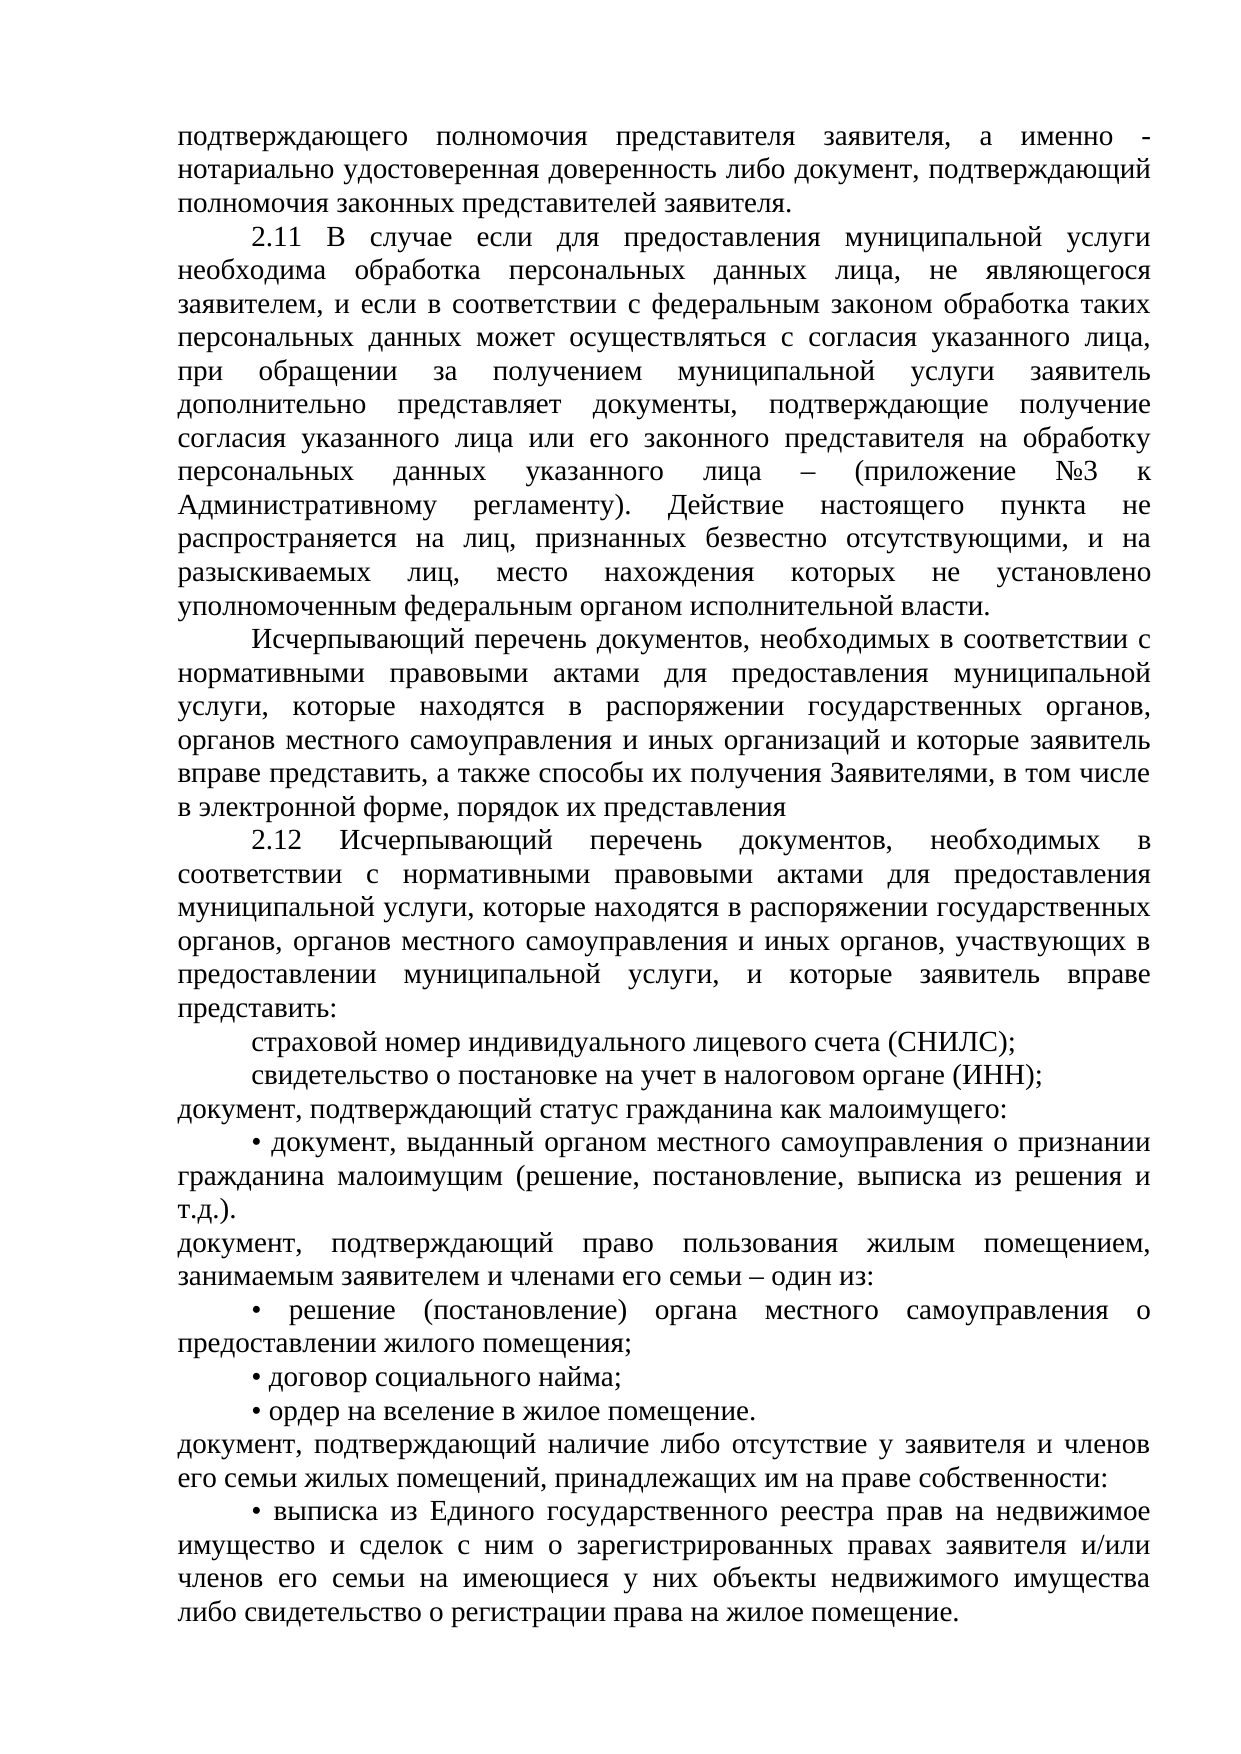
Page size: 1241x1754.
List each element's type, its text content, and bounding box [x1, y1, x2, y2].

text 2.12 Исчерпывающий перечень документов, необходимых в соответствии с нормативными правовыми актами для предоставления муниципальной услуги, которые находятся в распоряжении государственных органов, органов местного самоуправления и иных органов, участвующих в предоставлении муниципальной услуги, и которые заявитель вправе представить: [177, 822, 1152, 1024]
text 2.11 В случае если для предоставления муниципальной услуги необходима обработка персональных данных лица, не являющегося заявителем, и если в соответствии с федеральным законом обработка таких персональных данных может осуществляться с согласия указанного лица, при обращении за получением муниципальной услуги заявитель дополнительно представляет документы, подтверждающие получение согласия указанного лица или его законного представителя на обработку персональных данных указанного лица – (приложение №3 к Административному регламенту). Действие настоящего пункта не распространяется на лиц, признанных безвестно отсутствующими, и на разыскиваемых лиц, место нахождения которых не установлено уполномоченным федеральным органом исполнительной власти. [177, 219, 1152, 621]
text • документ, выданный органом местного самоуправления о признании гражданина малоимущим (решение, постановление, выписка из решения и т.д.). [177, 1124, 1152, 1225]
text • выписка из Единого государственного реестра прав на недвижимое имущество и сделок с ним о зарегистрированных правах заявителя и/или членов его семьи на имеющиеся у них объекты недвижимого имущества либо свидетельство о регистрации права на жилое помещение. [177, 1493, 1152, 1627]
text • решение (постановление) органа местного самоуправления о предоставлении жилого помещения; [177, 1292, 1152, 1359]
text документ, подтверждающий наличие либо отсутствие у заявителя и членов его семьи жилых помещений, принадлежащих им на праве собственности: [177, 1426, 1152, 1493]
text свидетельство о постановке на учет в налоговом органе (ИНН); [177, 1057, 1152, 1091]
text Исчерпывающий перечень документов, необходимых в соответствии с нормативными правовыми актами для предоставления муниципальной услуги, которые находятся в распоряжении государственных органов, органов местного самоуправления и иных организаций и которые заявитель вправе представить, а также способы их получения Заявителями, в том числе в электронной форме, порядок их представления [177, 621, 1152, 822]
text • договор социального найма; [177, 1359, 1152, 1393]
text • ордер на вселение в жилое помещение. [177, 1393, 1152, 1426]
text страховой номер индивидуального лицевого счета (СНИЛС); [177, 1024, 1152, 1057]
text документ, подтверждающий статус гражданина как малоимущего: [177, 1091, 1152, 1124]
text документ, подтверждающий право пользования жилым помещением, занимаемым заявителем и членами его семьи – один из: [177, 1225, 1152, 1292]
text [177, 118, 1152, 219]
